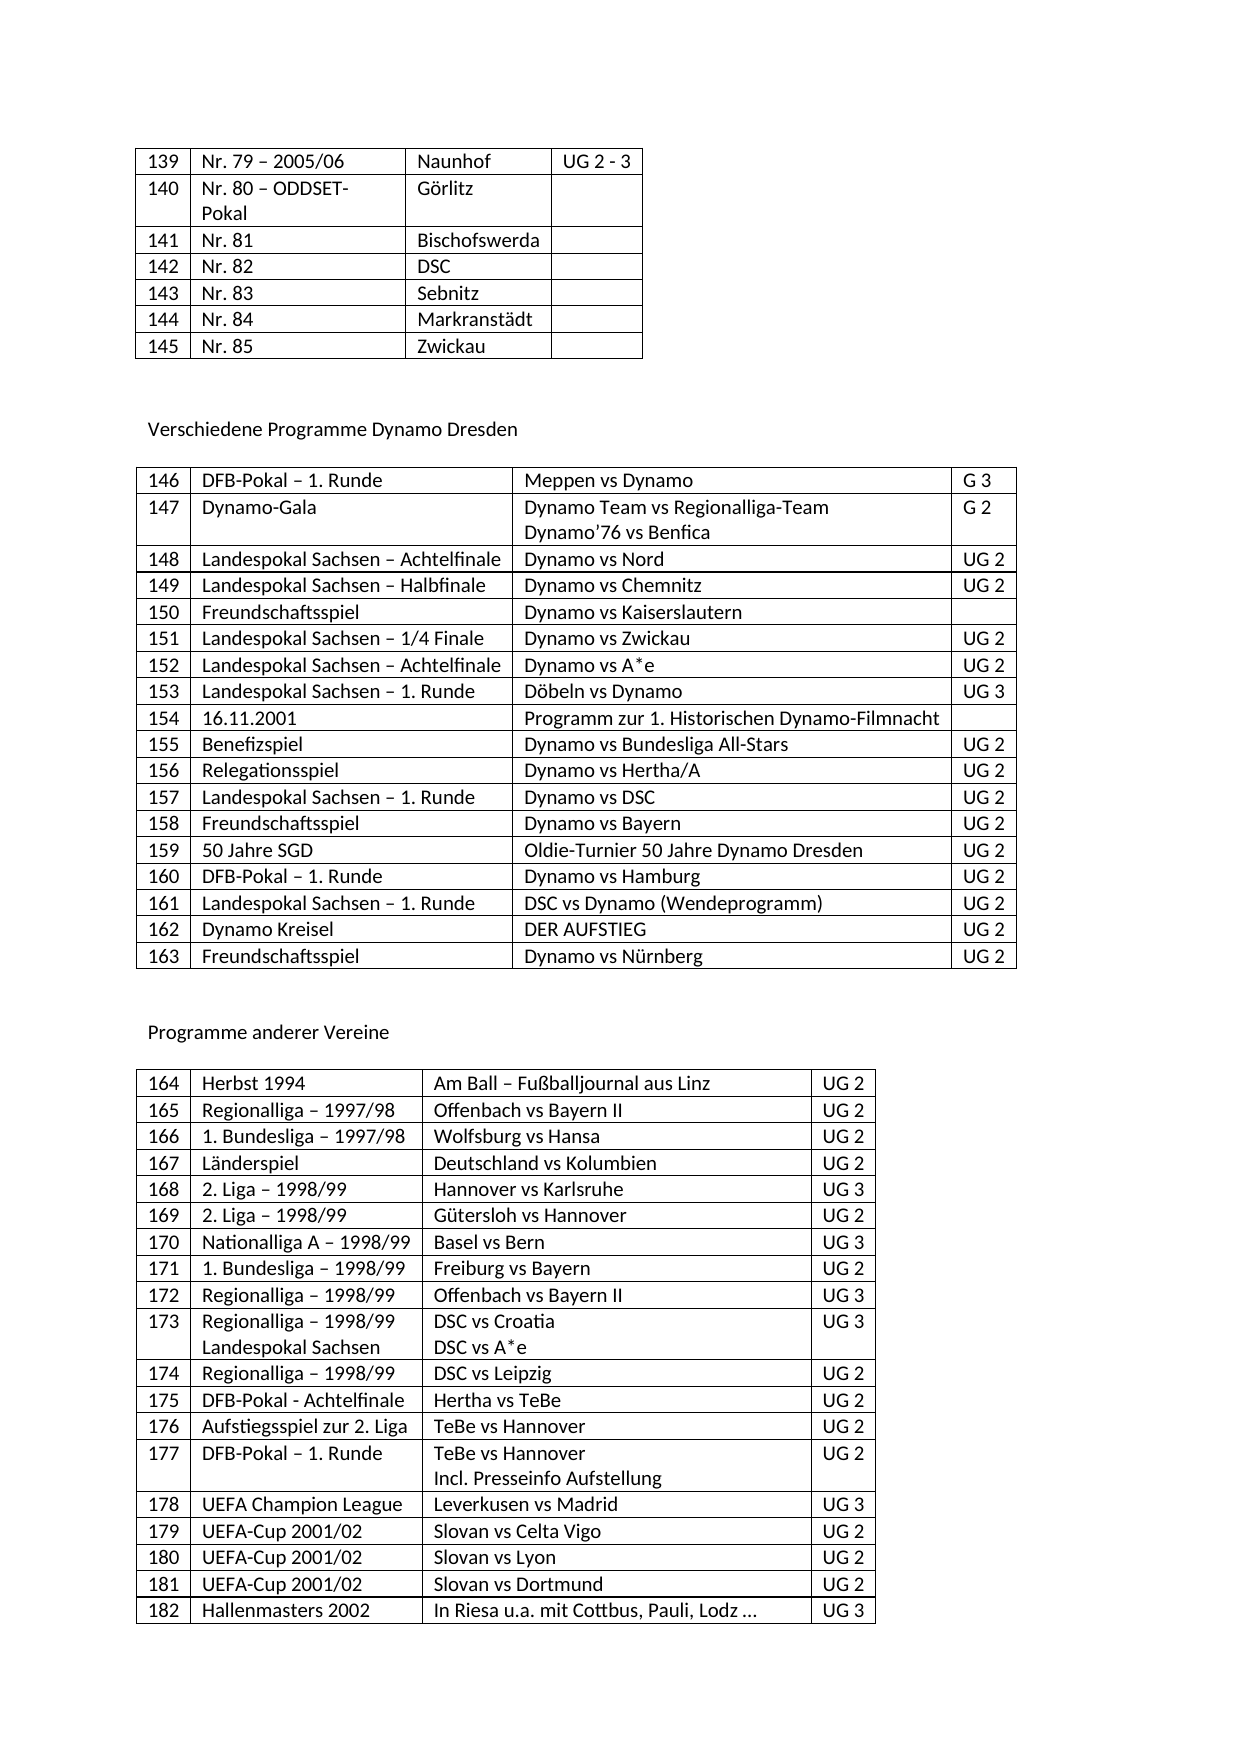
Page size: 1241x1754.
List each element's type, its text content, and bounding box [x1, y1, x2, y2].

table_cell Bischofswerda [406, 227, 551, 252]
table_cell UG 3 [812, 1282, 875, 1307]
table_cell Görlitz [406, 175, 551, 226]
table_cell 144 [136, 306, 190, 332]
table_cell Landespokal Sachsen – 1. Runde [191, 784, 512, 809]
table_cell 173 [137, 1309, 190, 1359]
table_header Herbst 1994 [191, 1070, 422, 1096]
table_cell Landespokal Sachsen – Halbfinale [191, 573, 512, 598]
table_cell UG 2 [812, 1097, 875, 1122]
table_header UG 2 [812, 1070, 875, 1096]
table_cell UG 2 [952, 811, 1016, 836]
table_cell 151 [137, 625, 190, 651]
table_header Naunhof [406, 149, 551, 174]
table_cell Dynamo vs Nürnberg [513, 943, 951, 968]
table_cell Dynamo vs DSC [513, 784, 951, 809]
table_header 164 [137, 1070, 190, 1096]
table_cell 157 [137, 784, 190, 809]
table_cell 176 [137, 1413, 190, 1439]
table_cell Basel vs Bern [423, 1229, 811, 1254]
table_cell Dynamo Team vs Regionalliga-Team Dynamo’76 vs Benfica [513, 494, 951, 545]
table_cell 141 [136, 227, 190, 252]
table_cell UG 2 [952, 890, 1016, 915]
table_cell Nr. 84 [191, 306, 405, 332]
table_cell Deutschland vs Kolumbien [423, 1150, 811, 1175]
table_cell Landespokal Sachsen – Achtelfinale [191, 652, 512, 677]
table_cell UG 2 [952, 573, 1016, 598]
table_cell 16.11.2001 [191, 705, 512, 730]
table_cell Slovan vs Celta Vigo [423, 1518, 811, 1543]
table_cell Freundschaftsspiel [191, 599, 512, 624]
table_cell Länderspiel [191, 1150, 422, 1175]
table_cell Offenbach vs Bayern II [423, 1097, 811, 1122]
table_cell 147 [137, 494, 190, 545]
table_cell UEFA-Cup 2001/02 [191, 1571, 422, 1596]
table_header DFB-Pokal – 1. Runde [191, 468, 512, 493]
table_cell UG 2 [952, 625, 1016, 651]
table_cell 140 [136, 175, 190, 226]
table_cell Nr. 80 – ODDSET-Pokal [191, 175, 405, 226]
table_cell Nationalliga A – 1998/99 [191, 1229, 422, 1254]
table_cell Dynamo vs Zwickau [513, 625, 951, 651]
table_cell Oldie-Turnier 50 Jahre Dynamo Dresden [513, 837, 951, 862]
table_cell 152 [137, 652, 190, 677]
table_cell Nr. 82 [191, 254, 405, 279]
table_cell UG 2 [812, 1256, 875, 1281]
table_cell Dynamo vs Hertha/A [513, 758, 951, 783]
table_cell UEFA-Cup 2001/02 [191, 1518, 422, 1543]
table_cell Hertha vs TeBe [423, 1387, 811, 1412]
table_cell 171 [137, 1256, 190, 1281]
table_cell 2. Liga – 1998/99 [191, 1203, 422, 1228]
table_cell 150 [137, 599, 190, 624]
table_cell 180 [137, 1545, 190, 1570]
table_cell 162 [137, 916, 190, 942]
table_cell 1. Bundesliga – 1997/98 [191, 1123, 422, 1149]
table_header UG 2 - 3 [552, 149, 642, 174]
table_cell DFB-Pokal – 1. Runde [191, 1440, 422, 1491]
table_cell 156 [137, 758, 190, 783]
table_cell Zwickau [406, 333, 551, 358]
table_cell Landespokal Sachsen – 1. Runde [191, 890, 512, 915]
table_cell DSC vs Leipzig [423, 1360, 811, 1386]
table_cell UG 2 [812, 1387, 875, 1412]
table_cell UG 2 [952, 546, 1016, 571]
table_cell 142 [136, 254, 190, 279]
table_cell 170 [137, 1229, 190, 1254]
table_cell 50 Jahre SGD [191, 837, 512, 862]
table_cell 149 [137, 573, 190, 598]
table_cell UG 2 [812, 1360, 875, 1386]
table_cell UG 3 [812, 1492, 875, 1517]
table_cell 1. Bundesliga – 1998/99 [191, 1256, 422, 1281]
table_cell [552, 254, 642, 279]
table_cell Dynamo vs Bundesliga All-Stars [513, 731, 951, 757]
table_cell Freundschaftsspiel [191, 943, 512, 968]
table_cell 167 [137, 1150, 190, 1175]
table_cell DER AUFSTIEG [513, 916, 951, 942]
table_cell 145 [136, 333, 190, 358]
table_cell UG 2 [952, 943, 1016, 968]
table_cell 165 [137, 1097, 190, 1122]
table_header Nr. 79 – 2005/06 [191, 149, 405, 174]
table_cell 163 [137, 943, 190, 968]
table_cell UG 2 [812, 1440, 875, 1491]
table_cell UG 2 [952, 916, 1016, 942]
table_cell UG 2 [812, 1203, 875, 1228]
table_cell 177 [137, 1440, 190, 1491]
table_cell DSC vs Croatia DSC vs A*e [423, 1309, 811, 1359]
table_cell Landespokal Sachsen – 1. Runde [191, 678, 512, 704]
table_cell 154 [137, 705, 190, 730]
table_cell TeBe vs Hannover [423, 1413, 811, 1439]
table_cell UG 2 [952, 731, 1016, 757]
table_cell Slovan vs Dortmund [423, 1571, 811, 1596]
table_cell 175 [137, 1387, 190, 1412]
table_cell Dynamo vs Chemnitz [513, 573, 951, 598]
table_cell UG 3 [812, 1309, 875, 1359]
table_cell [552, 175, 642, 226]
table_cell Regionalliga – 1998/99 Landespokal Sachsen [191, 1309, 422, 1359]
table_cell Slovan vs Lyon [423, 1545, 811, 1570]
table_cell Regionalliga – 1997/98 [191, 1097, 422, 1122]
table_cell G 2 [952, 494, 1016, 545]
table_cell [952, 705, 1016, 730]
table_cell 181 [137, 1571, 190, 1596]
table_cell Aufstiegsspiel zur 2. Liga [191, 1413, 422, 1439]
table_cell UG 2 [812, 1123, 875, 1149]
table_cell UG 3 [812, 1176, 875, 1202]
table_cell UG 2 [812, 1545, 875, 1570]
table_cell UG 3 [812, 1598, 875, 1623]
table_cell DFB-Pokal – 1. Runde [191, 864, 512, 889]
table_cell Offenbach vs Bayern II [423, 1282, 811, 1307]
table_cell Regionalliga – 1998/99 [191, 1282, 422, 1307]
table_header 139 [136, 149, 190, 174]
table_cell 153 [137, 678, 190, 704]
table_header Meppen vs Dynamo [513, 468, 951, 493]
table_cell 155 [137, 731, 190, 757]
table_cell Regionalliga – 1998/99 [191, 1360, 422, 1386]
table_cell Gütersloh vs Hannover [423, 1203, 811, 1228]
table_cell DFB-Pokal - Achtelfinale [191, 1387, 422, 1412]
table_cell 172 [137, 1282, 190, 1307]
table_cell Nr. 83 [191, 280, 405, 305]
table_cell 161 [137, 890, 190, 915]
table_cell [552, 333, 642, 358]
table_cell Freundschaftsspiel [191, 811, 512, 836]
table_cell 178 [137, 1492, 190, 1517]
table_cell Landespokal Sachsen – Achtelfinale [191, 546, 512, 571]
table_cell Freiburg vs Bayern [423, 1256, 811, 1281]
table_cell UEFA Champion League [191, 1492, 422, 1517]
table_cell 169 [137, 1203, 190, 1228]
table_cell Dynamo vs Bayern [513, 811, 951, 836]
table_cell Dynamo vs Hamburg [513, 864, 951, 889]
table_cell Landespokal Sachsen – 1/4 Finale [191, 625, 512, 651]
table_cell Dynamo-Gala [191, 494, 512, 545]
table_cell Dynamo Kreisel [191, 916, 512, 942]
table_cell Wolfsburg vs Hansa [423, 1123, 811, 1149]
table_cell 179 [137, 1518, 190, 1543]
table_cell UG 2 [952, 837, 1016, 862]
table_cell Hallenmasters 2002 [191, 1598, 422, 1623]
table_cell Dynamo vs A*e [513, 652, 951, 677]
table_cell Relegationsspiel [191, 758, 512, 783]
table_cell Hannover vs Karlsruhe [423, 1176, 811, 1202]
table_cell UG 2 [812, 1413, 875, 1439]
table_cell Benefizspiel [191, 731, 512, 757]
table_cell In Riesa u.a. mit Cottbus, Pauli, Lodz … [423, 1598, 811, 1623]
table_cell Sebnitz [406, 280, 551, 305]
table_cell Programm zur 1. Historischen Dynamo-Filmnacht [513, 705, 951, 730]
table_cell [952, 599, 1016, 624]
table_header 146 [137, 468, 190, 493]
table_cell TeBe vs Hannover Incl. Presseinfo Aufstellung [423, 1440, 811, 1491]
table_cell [552, 306, 642, 332]
table_cell 182 [137, 1598, 190, 1623]
table_cell UG 2 [812, 1571, 875, 1596]
table_cell 143 [136, 280, 190, 305]
text Verschiedene Programme Dynamo Dresden [148, 417, 1093, 442]
table_cell 159 [137, 837, 190, 862]
table_cell 160 [137, 864, 190, 889]
table_cell UG 2 [812, 1518, 875, 1543]
table_cell 158 [137, 811, 190, 836]
table_cell Dynamo vs Kaiserslautern [513, 599, 951, 624]
table_cell DSC [406, 254, 551, 279]
table_cell [552, 280, 642, 305]
table_cell Leverkusen vs Madrid [423, 1492, 811, 1517]
table_cell UG 3 [952, 678, 1016, 704]
table_cell 174 [137, 1360, 190, 1386]
table_cell DSC vs Dynamo (Wendeprogramm) [513, 890, 951, 915]
table_cell UG 3 [812, 1229, 875, 1254]
table_header Am Ball – Fußballjournal aus Linz [423, 1070, 811, 1096]
table_cell Dynamo vs Nord [513, 546, 951, 571]
table_cell Markranstädt [406, 306, 551, 332]
table_cell [552, 227, 642, 252]
table_cell Nr. 85 [191, 333, 405, 358]
table_cell UG 2 [952, 864, 1016, 889]
table_cell 2. Liga – 1998/99 [191, 1176, 422, 1202]
table_cell Nr. 81 [191, 227, 405, 252]
table_cell Döbeln vs Dynamo [513, 678, 951, 704]
text Programme anderer Vereine [148, 1019, 1093, 1045]
table_cell UG 2 [952, 784, 1016, 809]
table_cell UEFA-Cup 2001/02 [191, 1545, 422, 1570]
table_cell UG 2 [952, 758, 1016, 783]
table_cell 168 [137, 1176, 190, 1202]
table_cell 166 [137, 1123, 190, 1149]
table_header G 3 [952, 468, 1016, 493]
table_cell UG 2 [952, 652, 1016, 677]
table_cell UG 2 [812, 1150, 875, 1175]
table_cell 148 [137, 546, 190, 571]
